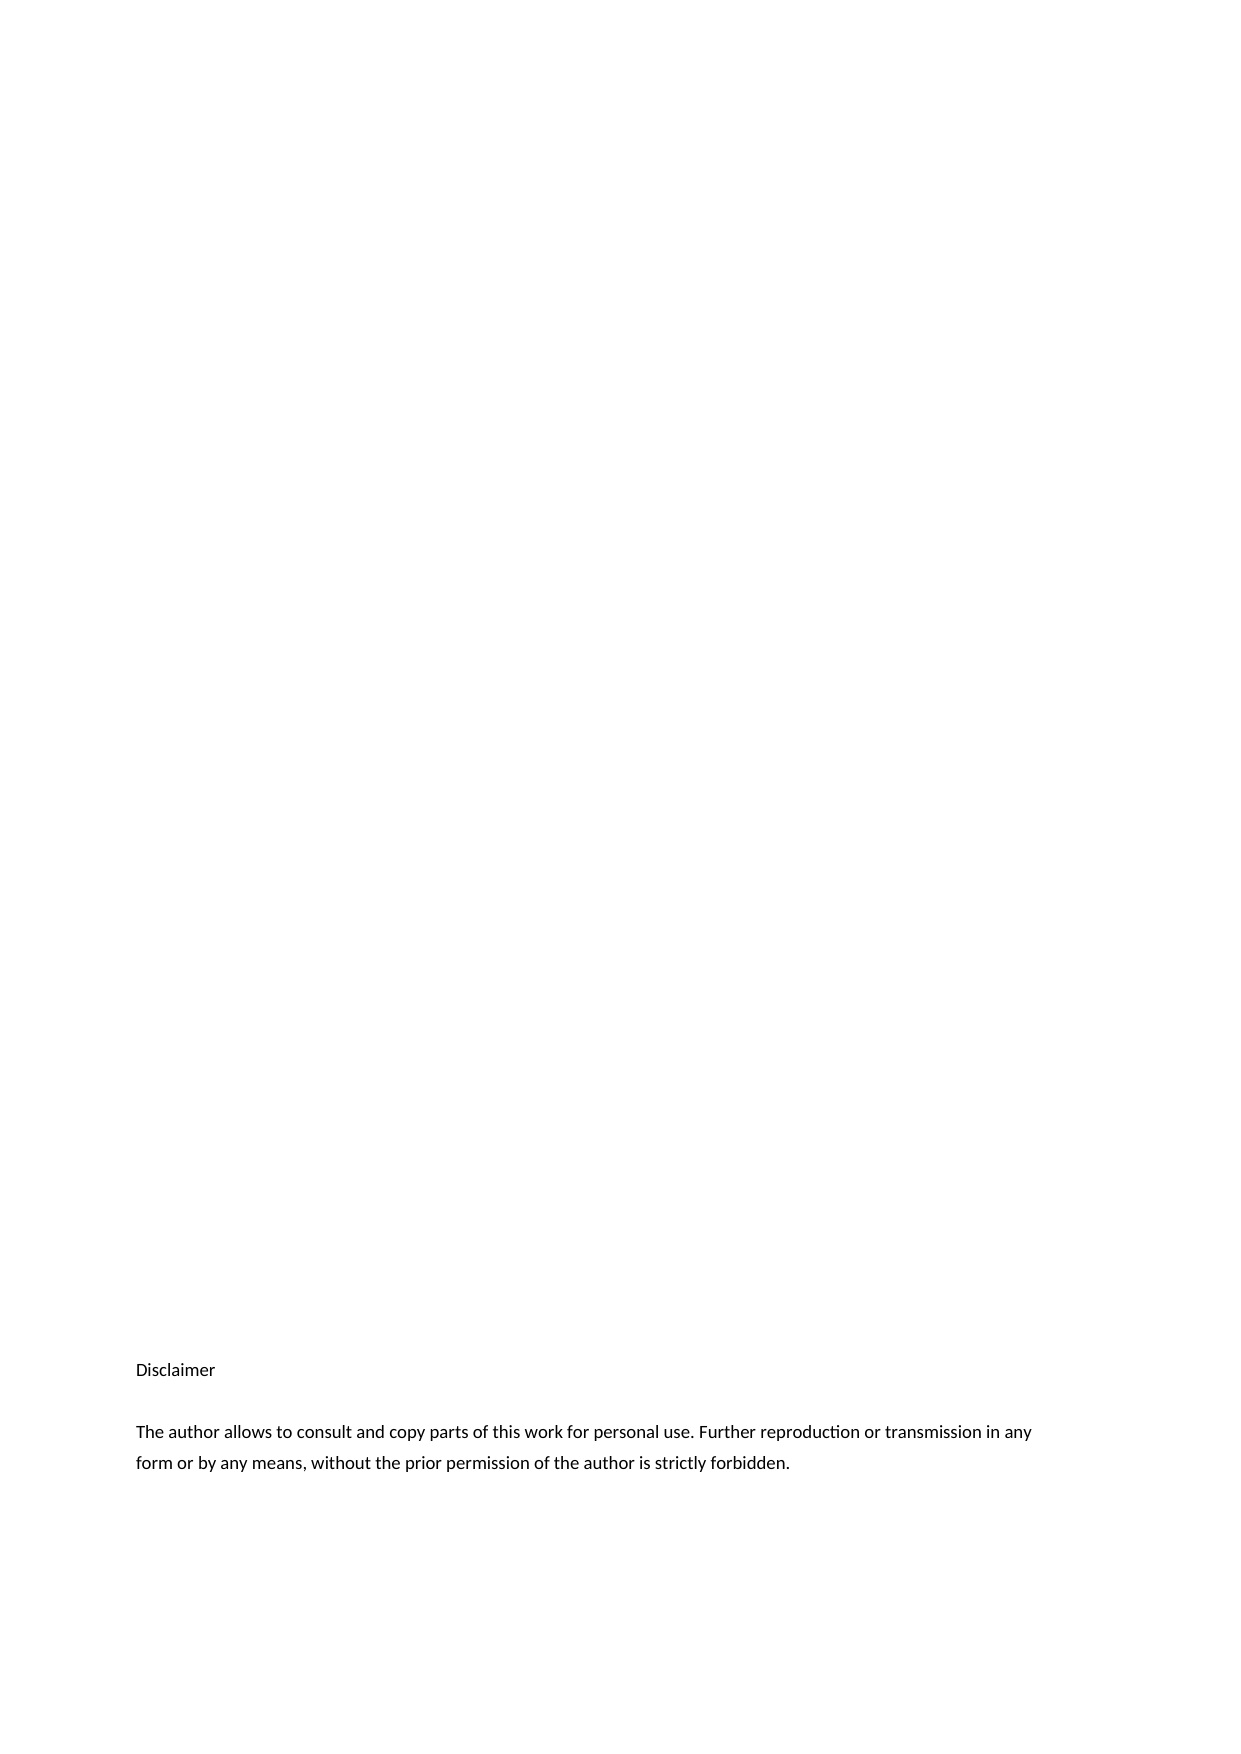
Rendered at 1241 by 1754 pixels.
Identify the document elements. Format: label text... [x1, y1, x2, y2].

table_header Disclaimer The author allows to consult and copy parts of this work for personal use. Further reproduction or transmission in any form or by any means, without the prior permission of the author is strictly forbidden. [136, 234, 1050, 1474]
